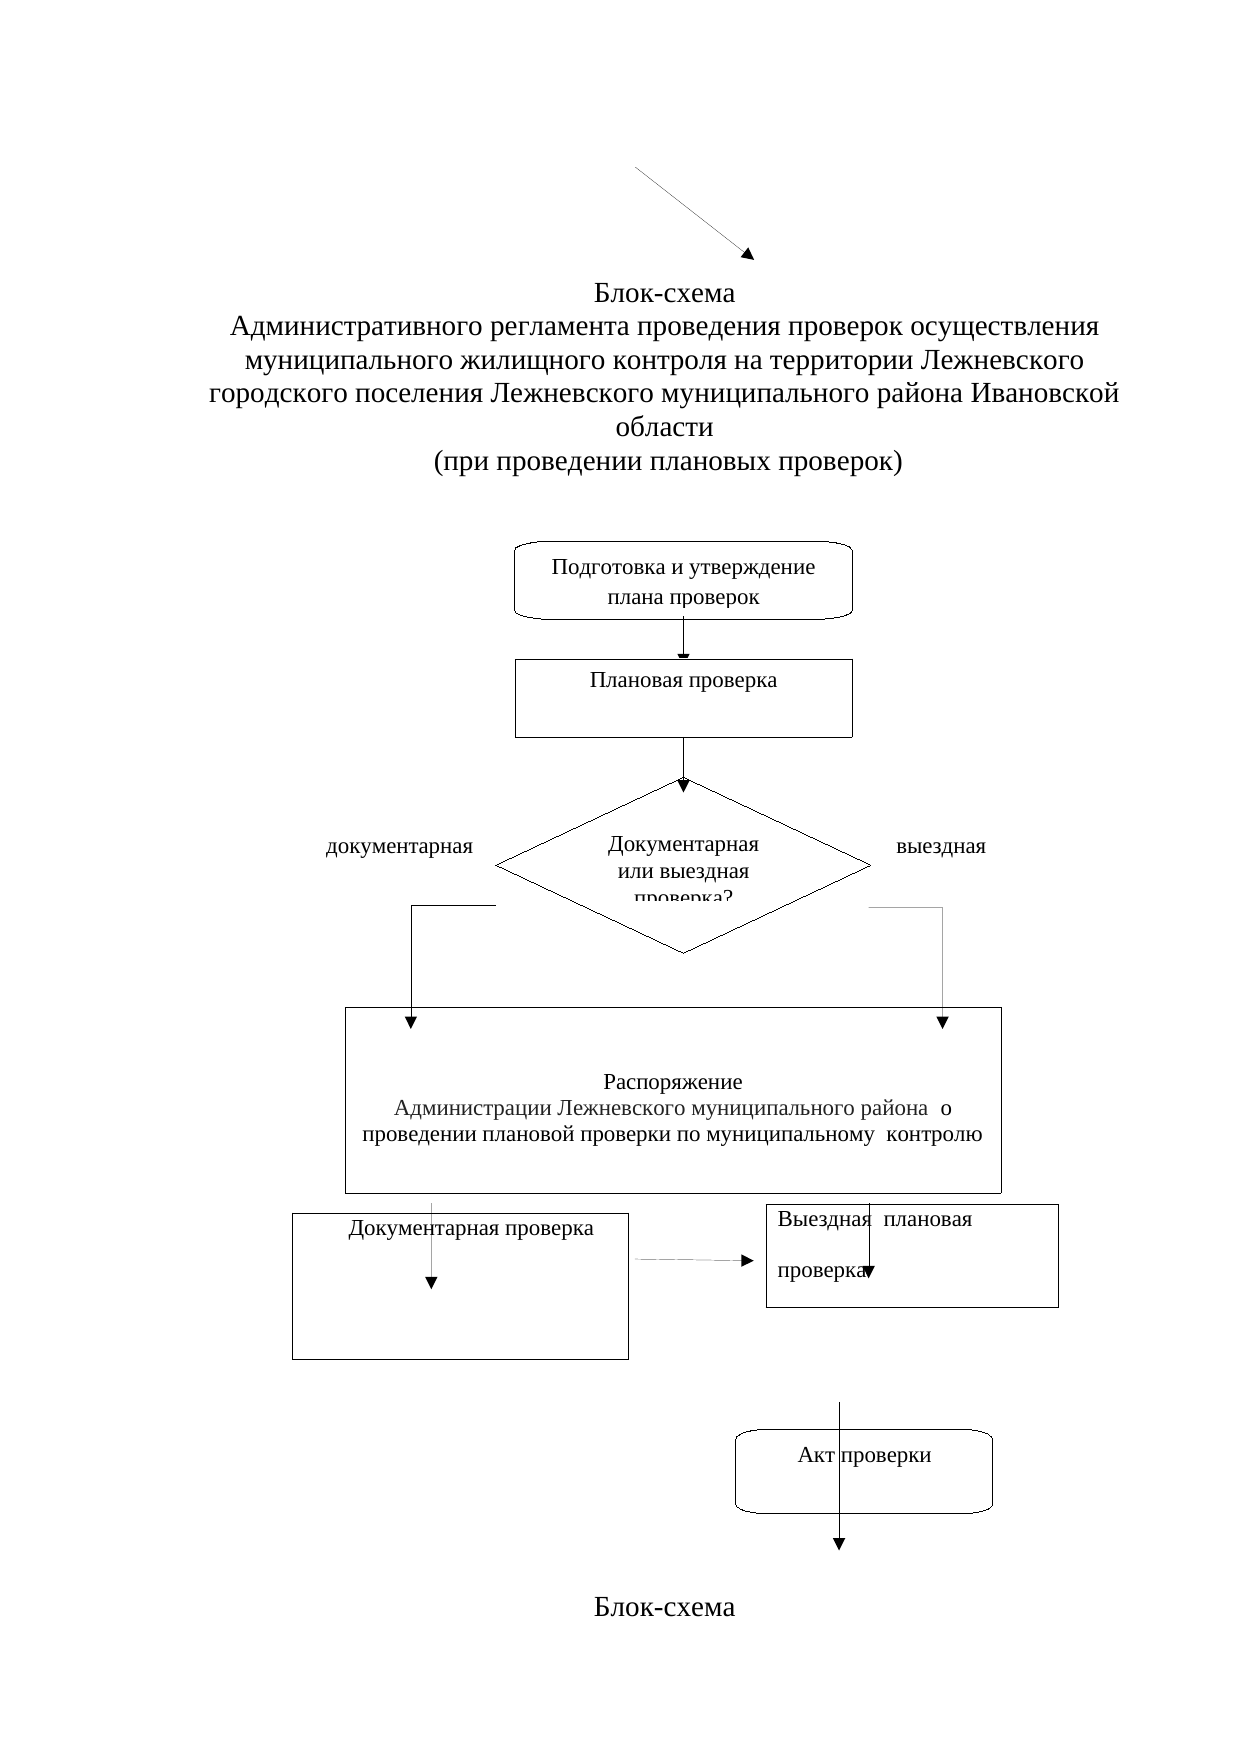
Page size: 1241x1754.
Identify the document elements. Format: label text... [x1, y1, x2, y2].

text (при проведении плановых проверок) [177, 443, 1152, 476]
title Административного регламента проведения проверок осуществления муниципального жилищного контроля на территории Лежневского городского поселения Лежневского муниципального района Ивановской области [177, 308, 1152, 443]
text документарная выездная [803, 832, 1152, 859]
text Блок-схема [177, 1589, 1152, 1623]
text документарная выездная [177, 832, 564, 859]
table_header Выездная плановая проверка [767, 1205, 1058, 1307]
text Блок-схема [177, 275, 1152, 308]
table_header Документарная проверка [293, 1214, 628, 1359]
